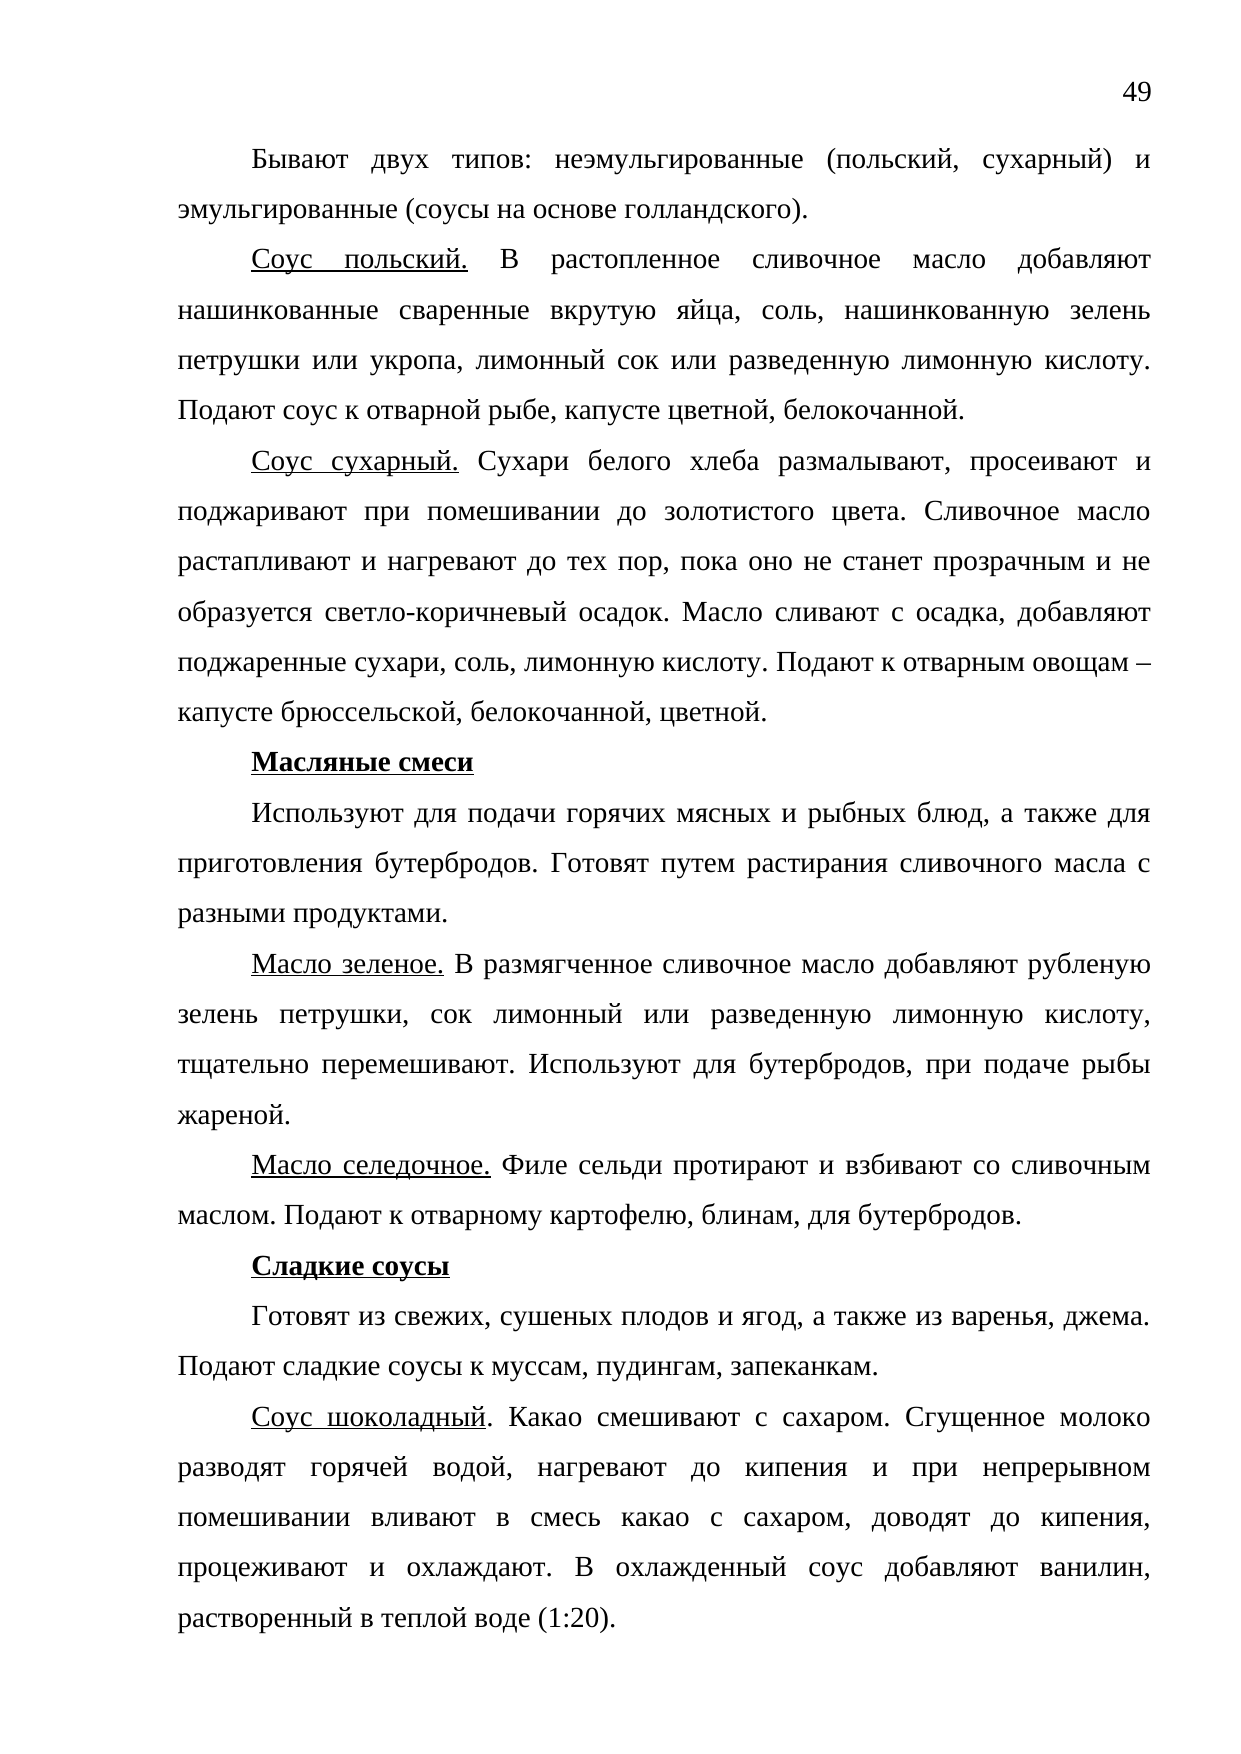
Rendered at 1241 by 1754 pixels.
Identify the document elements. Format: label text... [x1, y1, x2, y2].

text Масляные смеси [177, 744, 1152, 778]
text Масло селедочное. Филе сельди протирают и взбивают со сливочным маслом. Подают к отварному картофелю, блинам, для бутербродов. [177, 1147, 1152, 1231]
text Бывают двух типов: неэмульгированные (польский, сухарный) и эмульгированные (соусы на основе голландского). [177, 141, 1152, 225]
text Готовят из свежих, сушеных плодов и ягод, а также из варенья, джема. Подают сладкие соусы к муссам, пудингам, запеканкам. [177, 1298, 1152, 1382]
text Соус польский. В растопленное сливочное масло добавляют нашинкованные сваренные вкрутую яйца, соль, нашинкованную зелень петрушки или укропа, лимонный сок или разведенную лимонную кислоту. Подают соус к отварной рыбе, капусте цветной, белокочанной. [177, 241, 1152, 426]
text Соус сухарный. Сухари белого хлеба размалывают, просеивают и поджаривают при помешивании до золотистого цвета. Сливочное масло растапливают и нагревают до тех пор, пока оно не станет прозрачным и не образуется светло-коричневый осадок. Масло сливают с осадка, добавляют поджаренные сухари, соль, лимонную кислоту. Подают к отварным овощам – капусте брюссельской, белокочанной, цветной. [177, 443, 1152, 728]
text Используют для подачи горячих мясных и рыбных блюд, а также для приготовления бутербродов. Готовят путем растирания сливочного масла с разными продуктами. [177, 795, 1152, 929]
text Соус шоколадный. Какао смешивают с сахаром. Сгущенное молоко разводят горячей водой, нагревают до кипения и при непрерывном помешивании вливают в смесь какао с сахаром, доводят до кипения, процеживают и охлаждают. В охлажденный соус добавляют ванилин, растворенный в теплой воде (1:20). [177, 1399, 1152, 1633]
text Сладкие соусы [177, 1248, 1152, 1281]
text Масло зеленое. В размягченное сливочное масло добавляют рубленую зелень петрушки, сок лимонный или разведенную лимонную кислоту, тщательно перемешивают. Используют для бутербродов, при подаче рыбы жареной. [177, 946, 1152, 1130]
